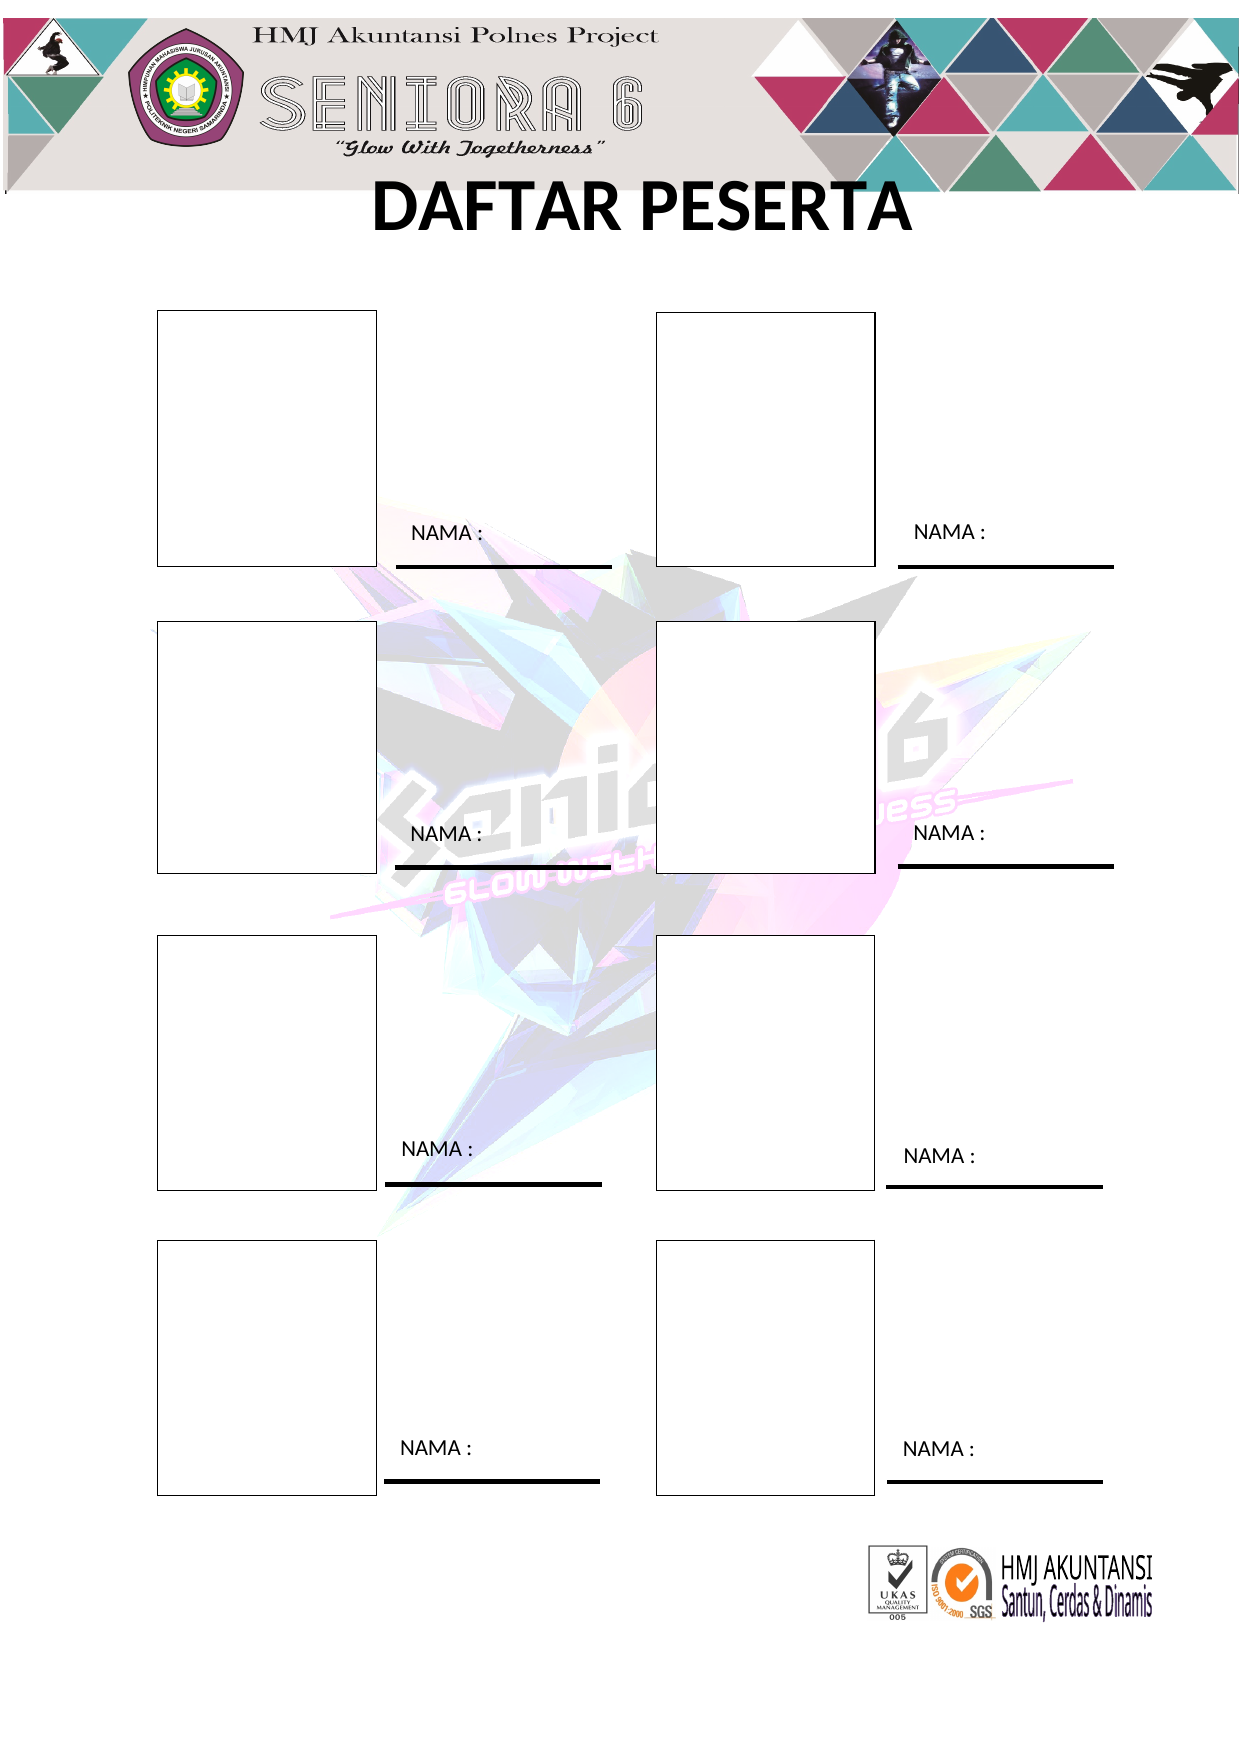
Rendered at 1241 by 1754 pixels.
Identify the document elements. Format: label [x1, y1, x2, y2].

picture [653, 189, 667, 194]
picture [930, 1547, 996, 1621]
picture [3, 18, 1239, 194]
picture [802, 189, 816, 194]
picture [867, 1545, 929, 1621]
picture [594, 189, 608, 194]
picture [385, 189, 403, 194]
